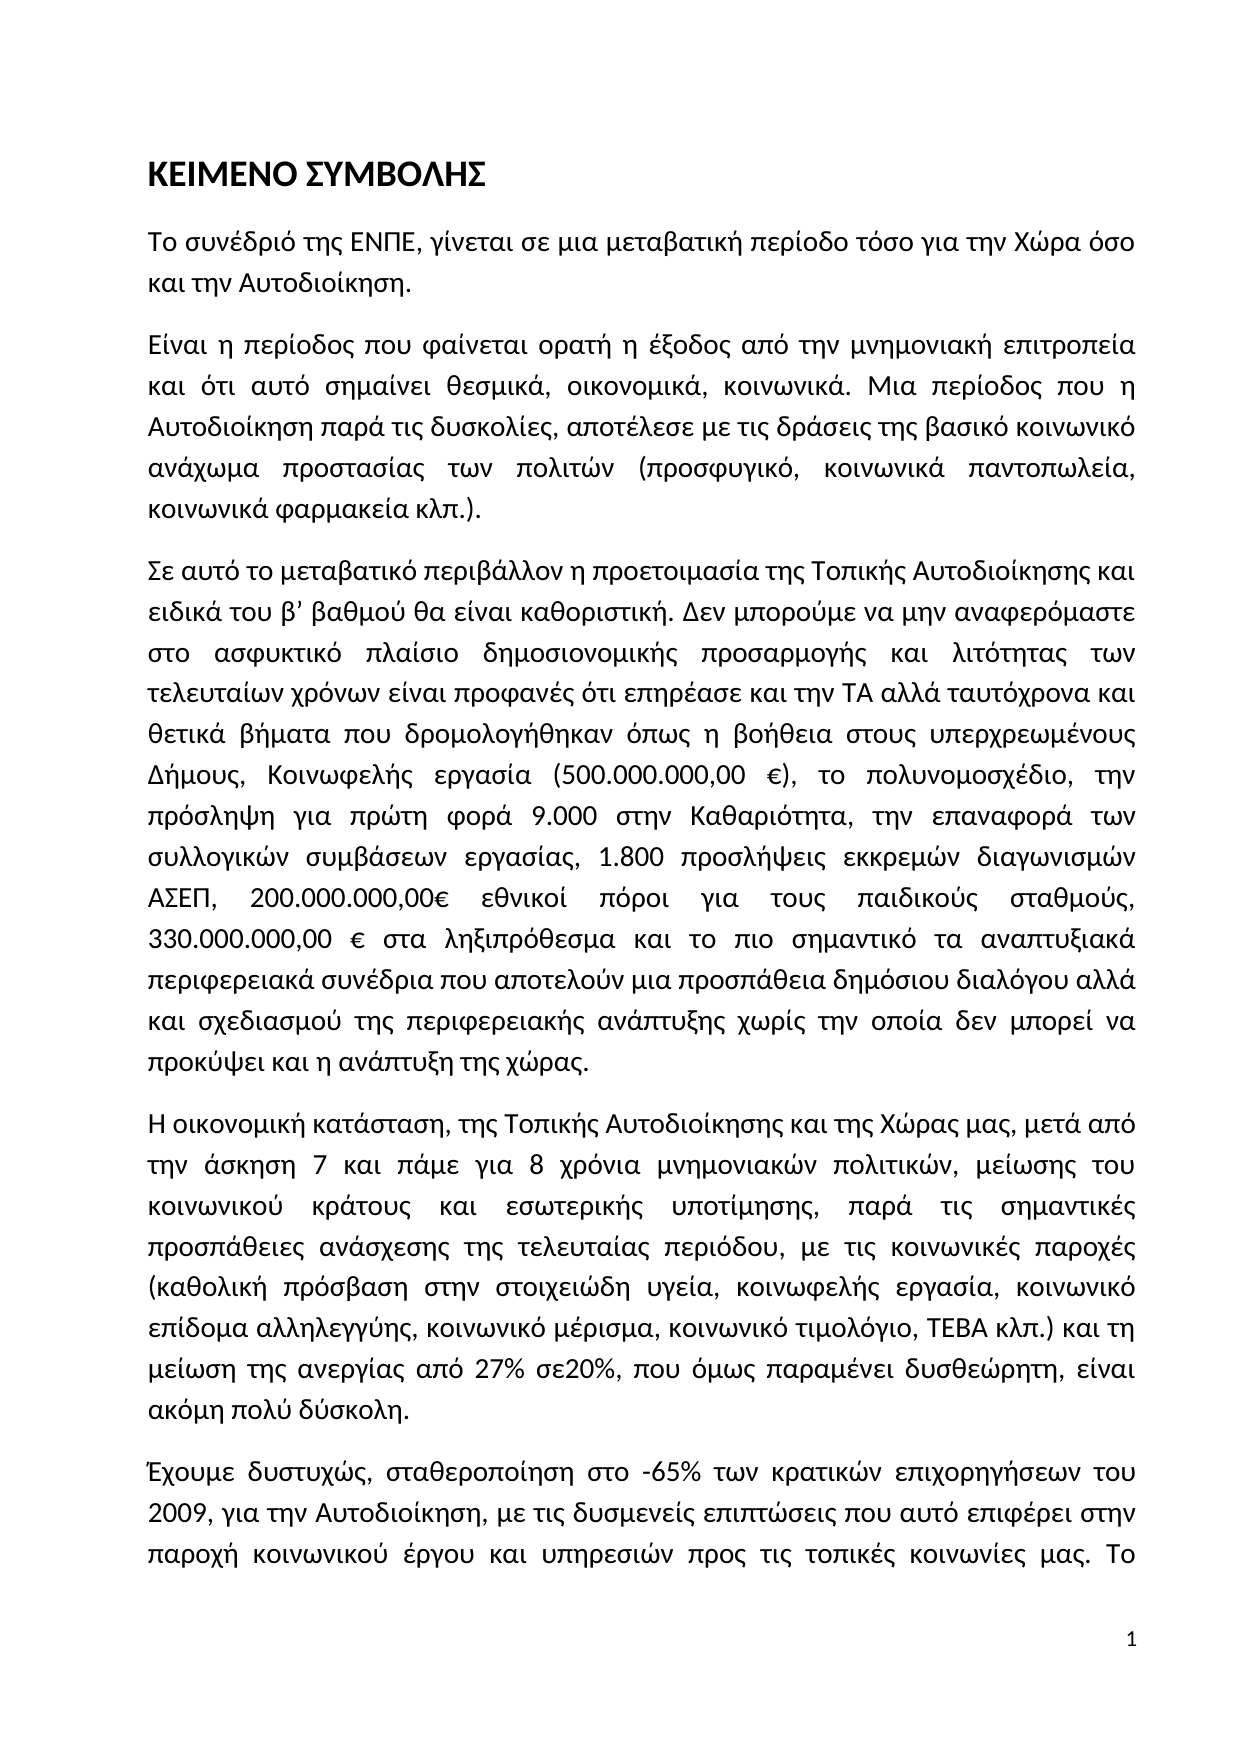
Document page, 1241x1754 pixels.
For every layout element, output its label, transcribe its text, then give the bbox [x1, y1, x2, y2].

text Το συνέδριό της ΕΝΠΕ, γίνεται σε μια μεταβατική περίοδο τόσο για την Χώρα όσο και την Αυτοδιοίκηση. [148, 223, 1137, 300]
text Η οικονομική κατάσταση, της Τοπικής Αυτοδιοίκησης και της Χώρας μας, μετά από την άσκηση 7 και πάμε για 8 χρόνια μνημονιακών πολιτικών, μείωσης του κοινωνικού κράτους και εσωτερικής υποτίμησης, παρά τις σημαντικές προσπάθειες ανάσχεσης της τελευταίας περιόδου, με τις κοινωνικές παροχές (καθολική πρόσβαση στην στοιχειώδη υγεία, κοινωφελής εργασία, κοινωνικό επίδομα αλληλεγγύης, κοινωνικό μέρισμα, κοινωνικό τιμολόγιο, ΤΕΒΑ κλπ.) και τη μείωση της ανεργίας από 27% σε20%, που όμως παραμένει δυσθεώρητη, είναι ακόμη πολύ δύσκολη. [148, 1105, 1137, 1427]
text Είναι η περίοδος που φαίνεται ορατή η έξοδος από την μνημονιακή επιτροπεία και ότι αυτό σημαίνει θεσμικά, οικονομικά, κοινωνικά. Μια περίοδος που η Αυτοδιοίκηση παρά τις δυσκολίες, αποτέλεσε με τις δράσεις της βασικό κοινωνικό ανάχωμα προστασίας των πολιτών (προσφυγικό, κοινωνικά παντοπωλεία, κοινωνικά φαρμακεία κλπ.). [148, 326, 1137, 526]
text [148, 1453, 1137, 1571]
text Σε αυτό το μεταβατικό περιβάλλον η προετοιμασία της Τοπικής Αυτοδιοίκησης και ειδικά του β’ βαθμού θα είναι καθοριστική. Δεν μπορούμε να μην αναφερόμαστε στo ασφυκτικό πλαίσιο δημοσιονομικής προσαρμογής και λιτότητας των τελευταίων χρόνων είναι προφανές ότι επηρέασε και την ΤΑ αλλά ταυτόχρονα και θετικά βήματα που δρομολογήθηκαν όπως η βοήθεια στους υπερχρεωμένους Δήμους, Κοινωφελής εργασία (500.000.000,00 €), το πολυνομοσχέδιο, την πρόσληψη για πρώτη φορά 9.000 στην Καθαριότητα, την επαναφορά των συλλογικών συμβάσεων εργασίας, 1.800 προσλήψεις εκκρεμών διαγωνισμών ΑΣΕΠ, 200.000.000,00€ εθνικοί πόροι για τους παιδικούς σταθμούς, 330.000.000,00 € στα ληξιπρόθεσμα και το πιο σημαντικό τα αναπτυξιακά περιφερειακά συνέδρια που αποτελούν μια προσπάθεια δημόσιου διαλόγου αλλά και σχεδιασμού της περιφερειακής ανάπτυξης χωρίς την οποία δεν μπορεί να προκύψει και η ανάπτυξη της χώρας. [148, 552, 1137, 1079]
text ΚΕΙΜΕΝΟ ΣΥΜΒΟΛΗΣ [148, 150, 1137, 196]
